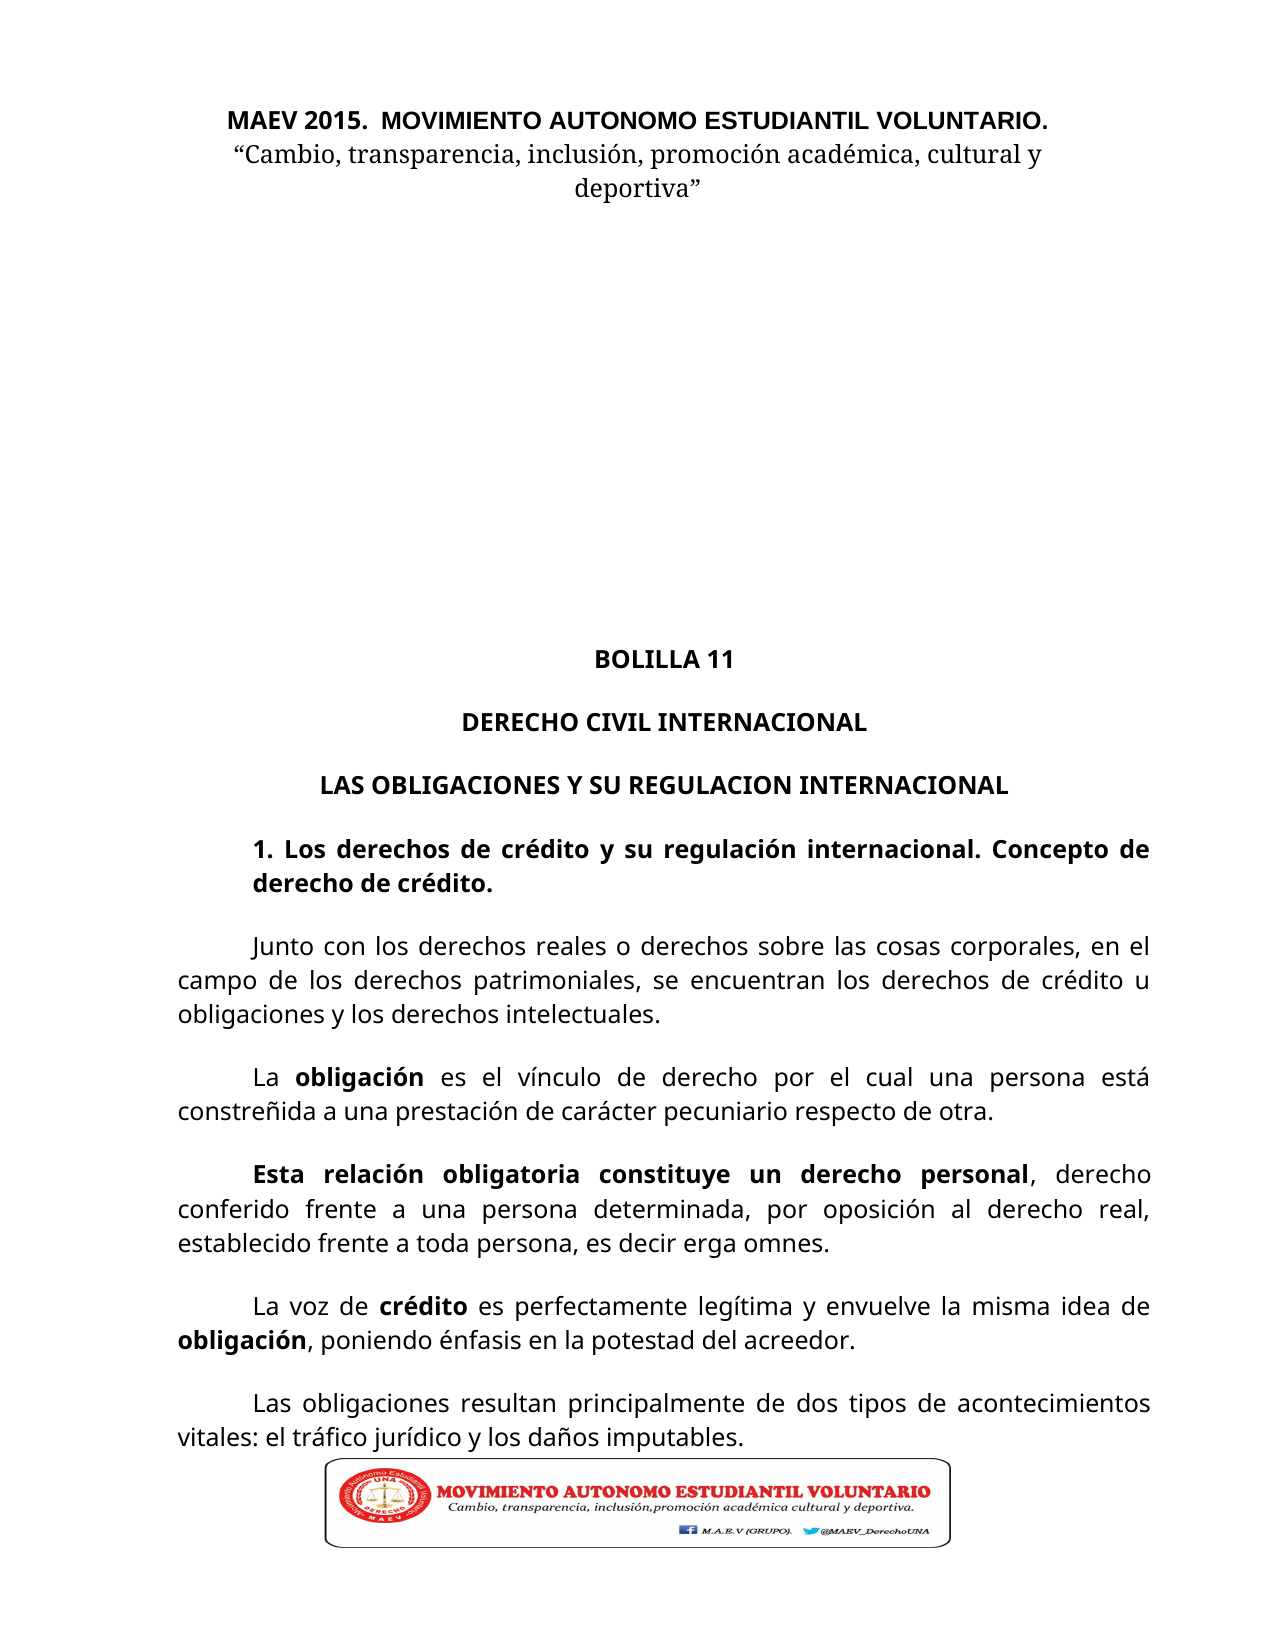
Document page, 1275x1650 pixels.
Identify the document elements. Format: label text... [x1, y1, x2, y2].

text La voz de crédito es perfectamente legítima y envuelve la misma idea de obligación, poniendo énfasis en la potestad del acreedor. [177, 1288, 1152, 1357]
text LAS OBLIGACIONES Y SU REGULACION INTERNACIONAL [177, 768, 1152, 802]
picture [324, 1458, 951, 1548]
text La obligación es el vínculo de derecho por el cual una persona está constreñida a una prestación de carácter pecuniario respecto de otra. [177, 1060, 1152, 1128]
text DERECHO CIVIL INTERNACIONAL [177, 705, 1152, 739]
text Esta relación obligatoria constituye un derecho personal, derecho conferido frente a una persona determinada, por oposición al derecho real, establecido frente a toda persona, es decir erga omnes. [177, 1157, 1152, 1259]
text 1. Los derechos de crédito y su regulación internacional. Concepto de derecho de crédito. [252, 831, 1152, 899]
text Las obligaciones resultan principalmente de dos tipos de acontecimientos vitales: el tráfico jurídico y los daños imputables. [177, 1386, 1152, 1454]
text Junto con los derechos reales o derechos sobre las cosas corporales, en el campo de los derechos patrimoniales, se encuentran los derechos de crédito u obligaciones y los derechos intelectuales. [177, 928, 1152, 1031]
text BOLILLA 11 [177, 642, 1152, 676]
